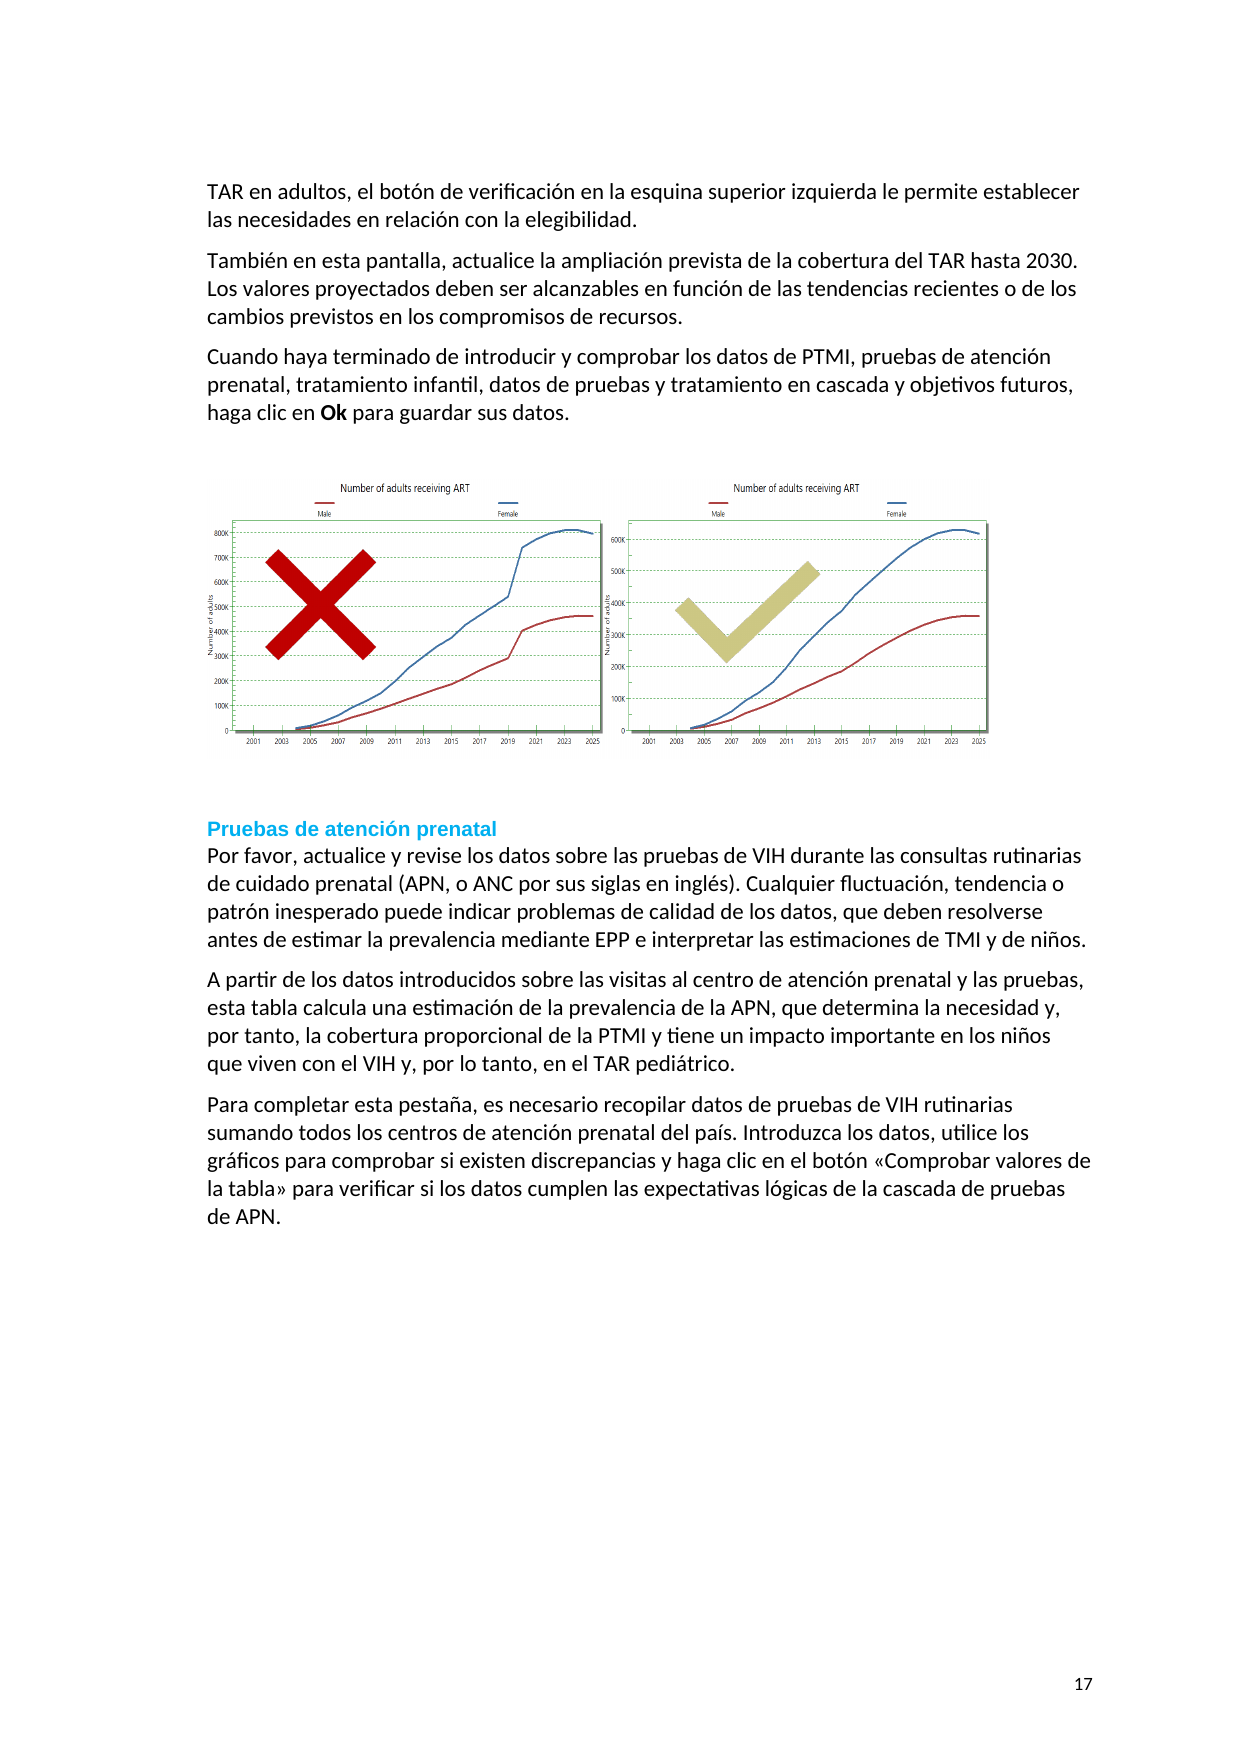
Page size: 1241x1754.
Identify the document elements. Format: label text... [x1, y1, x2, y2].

text A partir de los datos introducidos sobre las visitas al centro de atención prenatal y las pruebas, esta tabla calcula una estimación de la prevalencia de la APN, que determina la necesidad y, por tanto, la cobertura proporcional de la PTMI y tiene un impacto importante en los niños que viven con el VIH y, por lo tanto, en el TAR pediátrico. [207, 966, 1092, 1078]
text Cuando haya terminado de introducir y comprobar los datos de PTMI, pruebas de atención prenatal, tratamiento infantil, datos de pruebas y tratamiento en cascada y objetivos futuros, haga clic en Ok para guardar sus datos. [207, 342, 1092, 426]
picture [206, 479, 990, 759]
subtitle Pruebas de atención prenatal [207, 812, 1092, 841]
text Para completar esta pestaña, es necesario recopilar datos de pruebas de VIH rutinarias sumando todos los centros de atención prenatal del país. Introduzca los datos, utilice los gráficos para comprobar si existen discrepancias y haga clic en el botón «Comprobar valores de la tabla» para verificar si los datos cumplen las expectativas lógicas de la cascada de pruebas de APN. [207, 1090, 1092, 1230]
text Por favor, actualice y revise los datos sobre las pruebas de VIH durante las consultas rutinarias de cuidado prenatal (APN, o ANC por sus siglas en inglés). Cualquier fluctuación, tendencia o patrón inesperado puede indicar problemas de calidad de los datos, que deben resolverse antes de estimar la prevalencia mediante EPP e interpretar las estimaciones de TMI y de niños. [207, 841, 1092, 953]
text También en esta pantalla, actualice la ampliación prevista de la cobertura del TAR hasta 2030. Los valores proyectados deben ser alcanzables en función de las tendencias recientes o de los cambios previstos en los compromisos de recursos. [207, 246, 1092, 330]
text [207, 177, 1092, 233]
